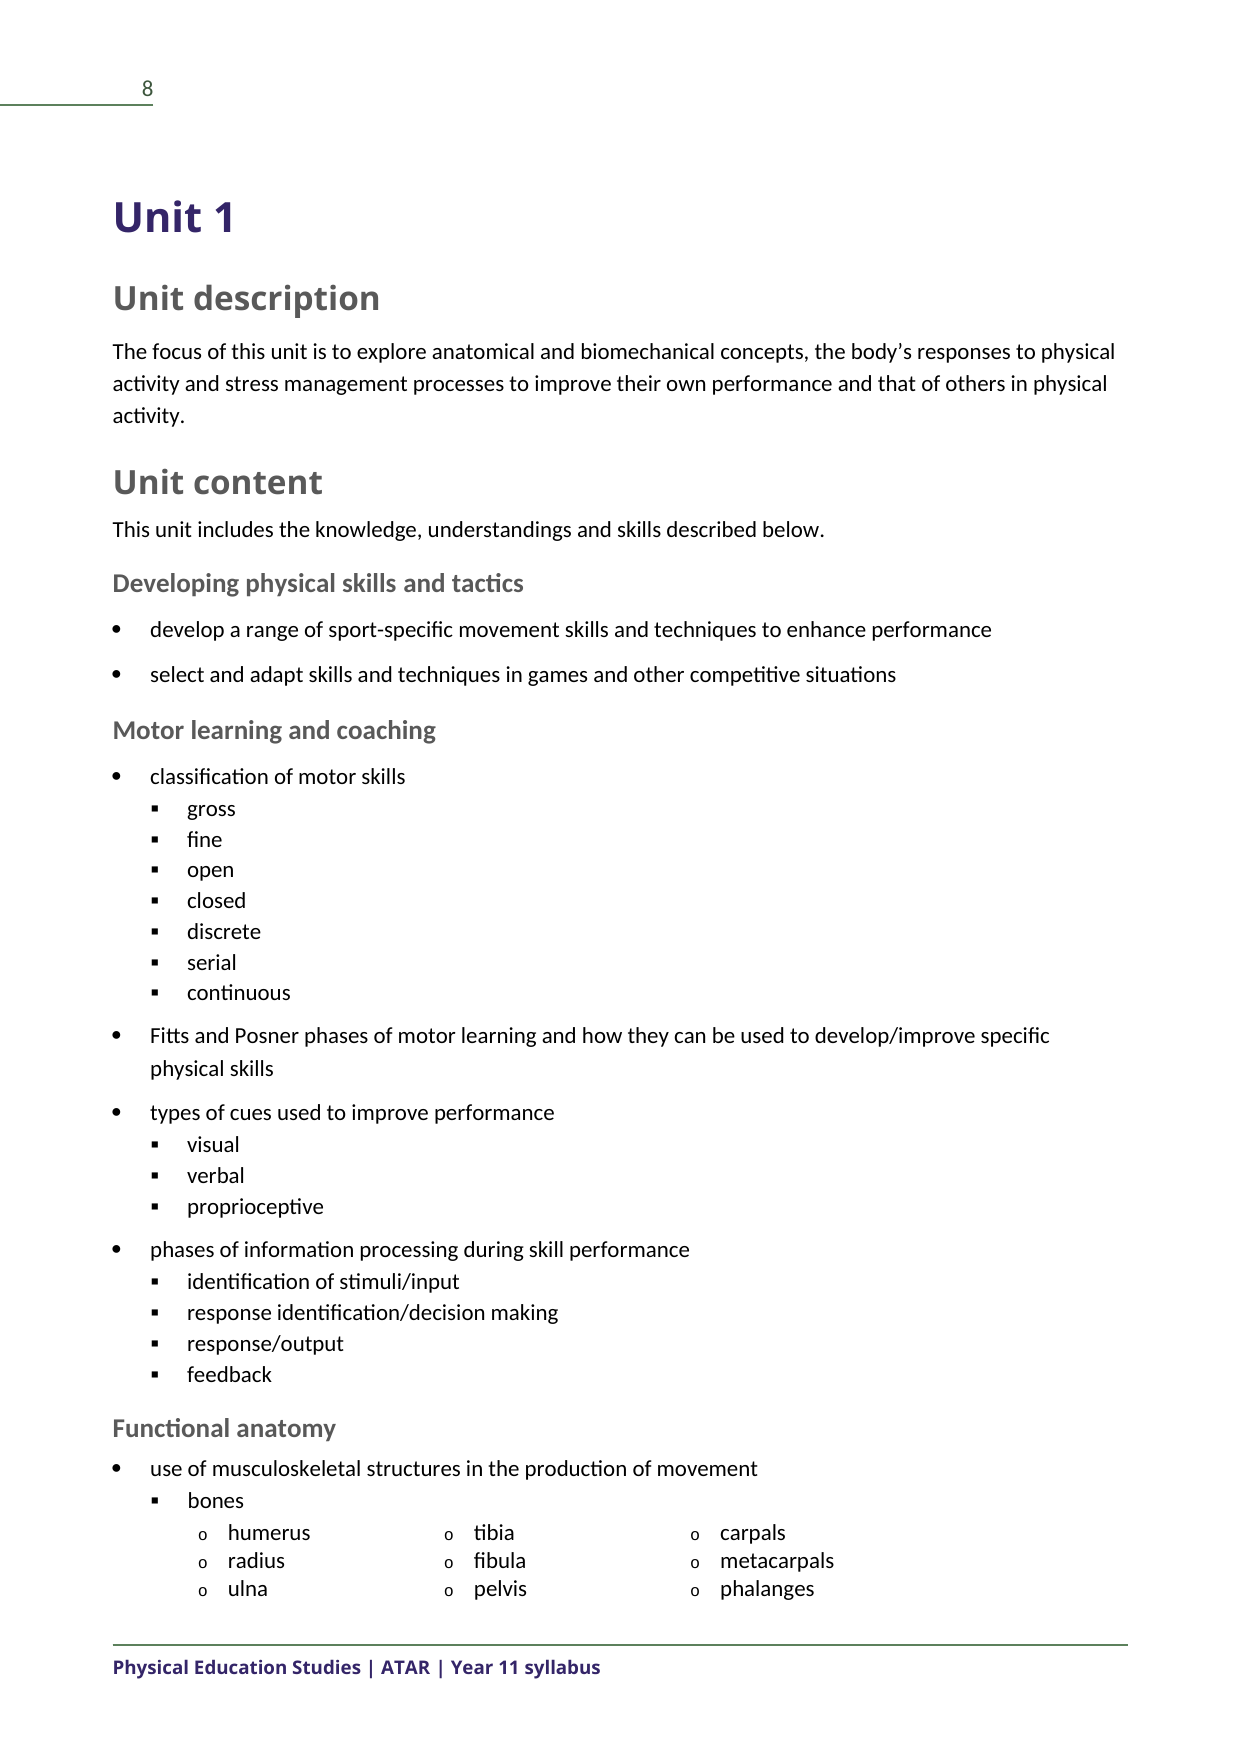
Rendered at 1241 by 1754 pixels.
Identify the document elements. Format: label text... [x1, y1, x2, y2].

list bones [150, 1486, 1128, 1514]
list visual [150, 1131, 1128, 1159]
list response identification/decision making [150, 1298, 1128, 1326]
list select and adapt skills and techniques in games and other competitive situations [112, 660, 1128, 688]
subtitle Motor learning and coaching [112, 713, 1128, 746]
list closed [150, 886, 1128, 914]
list continuous [150, 978, 1128, 1006]
list use of musculoskeletal structures in the production of movement [112, 1454, 1128, 1482]
list fine [150, 825, 1128, 853]
list phases of information processing during skill performance [112, 1235, 1128, 1263]
list Fitts and Posner phases of motor learning and how they can be used to develop/improve specific physical skills [112, 1022, 1128, 1082]
list gross [150, 794, 1128, 822]
list verbal [150, 1161, 1128, 1189]
subtitle Unit content [112, 459, 1128, 504]
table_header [124, 1518, 370, 1602]
subtitle Functional anatomy [112, 1411, 1128, 1444]
subtitle Unit 1 [112, 187, 1128, 244]
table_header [370, 1518, 616, 1602]
list develop a range of sport-specific movement skills and techniques to enhance performance [112, 615, 1128, 643]
subtitle Developing physical skills and tactics [112, 567, 1128, 599]
list types of cues used to improve performance [112, 1098, 1128, 1126]
list feedback [150, 1360, 1128, 1388]
list response/output [150, 1329, 1128, 1357]
text This unit includes the knowledge, understandings and skills described below. [112, 515, 1128, 543]
list identification of stimuli/input [150, 1267, 1128, 1296]
subtitle Unit description [112, 275, 1128, 320]
list serial [150, 948, 1128, 976]
list discrete [150, 917, 1128, 945]
list open [150, 855, 1128, 883]
text The focus of this unit is to explore anatomical and biomechanical concepts, the body’s responses to physical activity and stress management processes to improve their own performance and that of others in physical activity. [112, 337, 1128, 430]
list proprioceptive [150, 1192, 1128, 1220]
list classification of motor skills [112, 762, 1128, 790]
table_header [616, 1518, 876, 1602]
